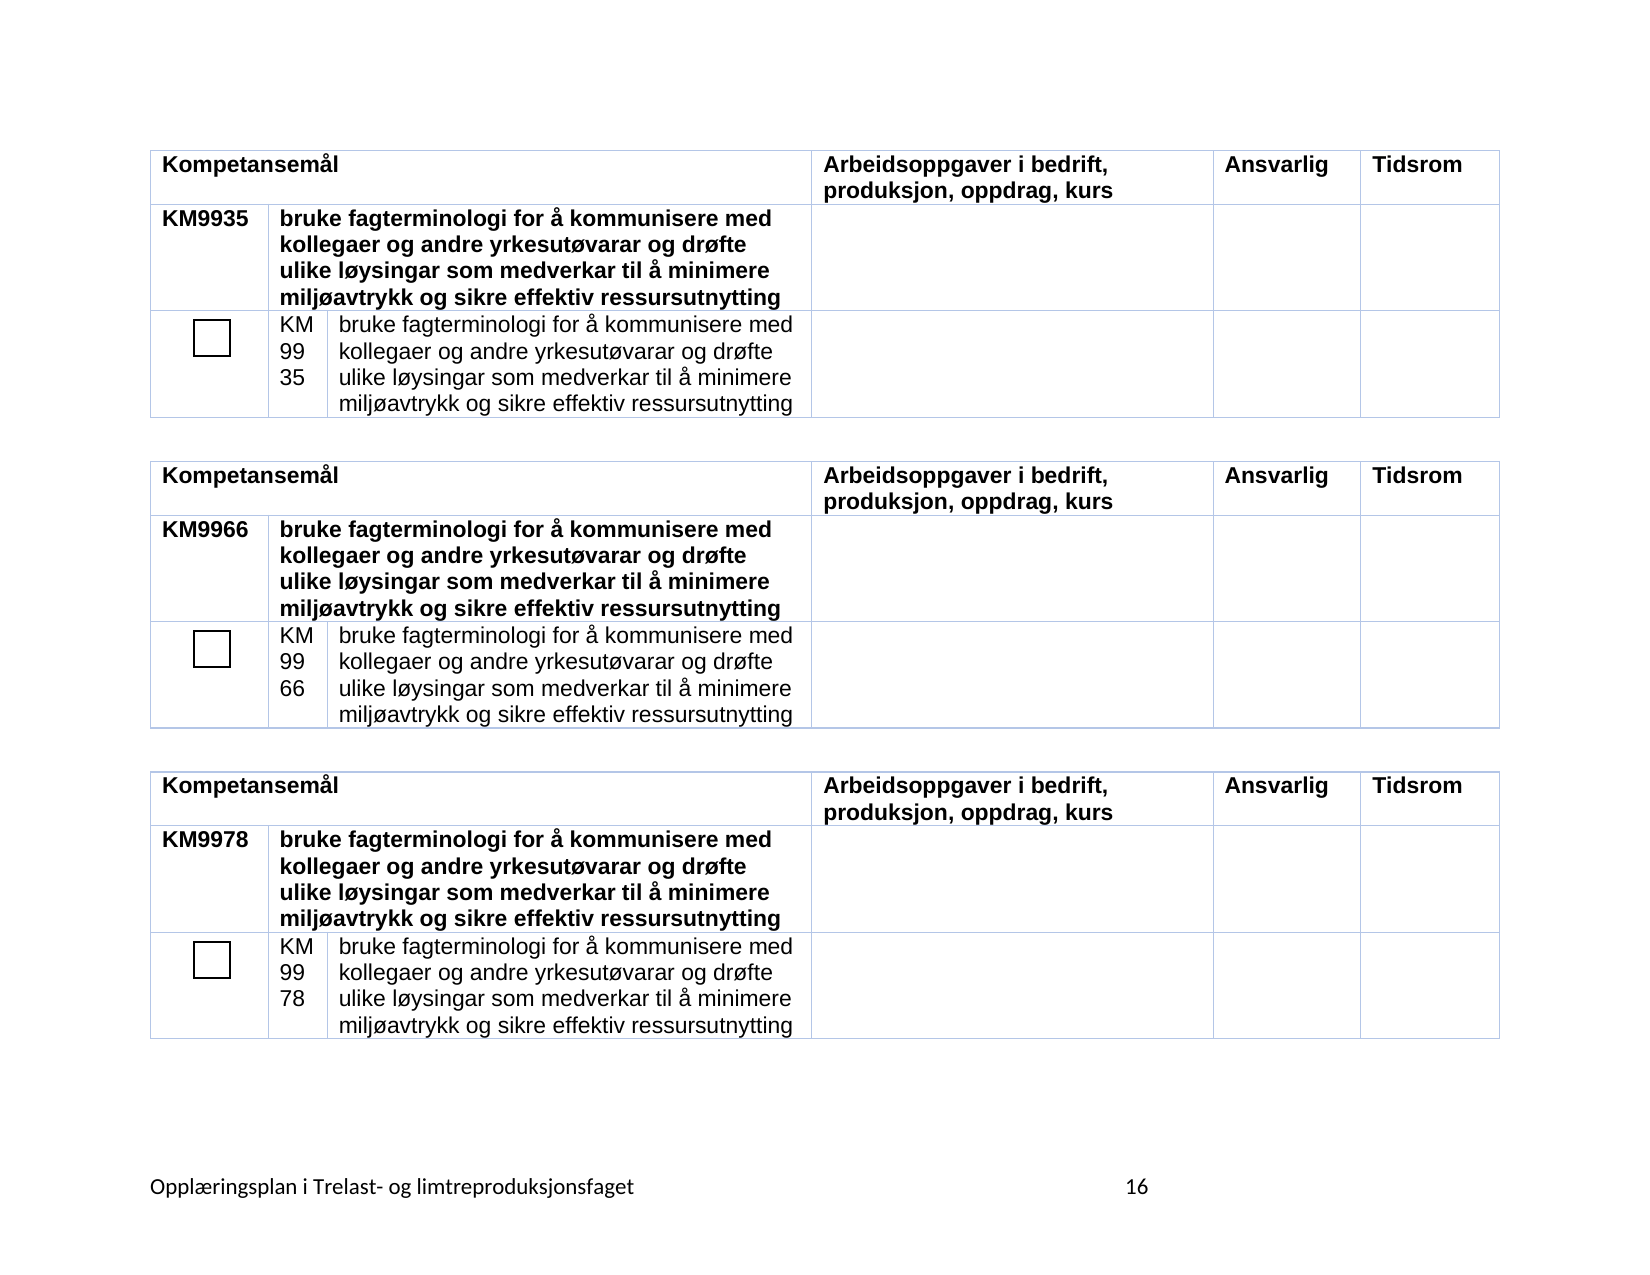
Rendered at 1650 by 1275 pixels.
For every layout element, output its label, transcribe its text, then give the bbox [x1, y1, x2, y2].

table_header Kompetansemål [151, 151, 811, 204]
table_cell [812, 516, 1213, 621]
table_cell [151, 622, 268, 727]
table_cell [1214, 311, 1360, 417]
table_cell KM9966 [269, 622, 327, 727]
table_cell [1361, 622, 1499, 727]
table_header Ansvarlig [1214, 773, 1360, 825]
table_cell [1214, 516, 1360, 621]
table_cell KM9978 [151, 826, 268, 932]
table_header Ansvarlig [1214, 151, 1360, 204]
table_cell [1361, 933, 1499, 1038]
table_cell [812, 933, 1213, 1038]
table_cell [1361, 205, 1499, 310]
table_cell [812, 311, 1213, 417]
table_cell [1361, 516, 1499, 621]
table_cell [1214, 622, 1360, 727]
table_header Kompetansemål [151, 773, 811, 825]
table_header Ansvarlig [1214, 462, 1360, 514]
table_header Arbeidsoppgaver i bedrift, produksjon, oppdrag, kurs [812, 151, 1213, 204]
table_cell [1361, 311, 1499, 417]
table_header Arbeidsoppgaver i bedrift, produksjon, oppdrag, kurs [812, 773, 1213, 825]
table_cell [1214, 933, 1360, 1038]
table_cell [1214, 205, 1360, 310]
table_cell [812, 205, 1213, 310]
table_cell KM9978 [269, 933, 327, 1038]
table_cell [812, 622, 1213, 727]
table_cell [151, 311, 268, 417]
table_header Arbeidsoppgaver i bedrift, produksjon, oppdrag, kurs [812, 462, 1213, 514]
table_cell [812, 826, 1213, 932]
table_cell KM9935 [151, 205, 268, 310]
table_cell [151, 933, 268, 1038]
table_cell KM9966 [151, 516, 268, 621]
table_header Tidsrom [1361, 462, 1499, 514]
table_cell [1361, 826, 1499, 932]
table_header Tidsrom [1361, 151, 1499, 204]
table_cell KM9935 [269, 311, 327, 417]
table_header Tidsrom [1361, 773, 1499, 825]
table_header Kompetansemål [151, 462, 811, 514]
table_cell [1214, 826, 1360, 932]
